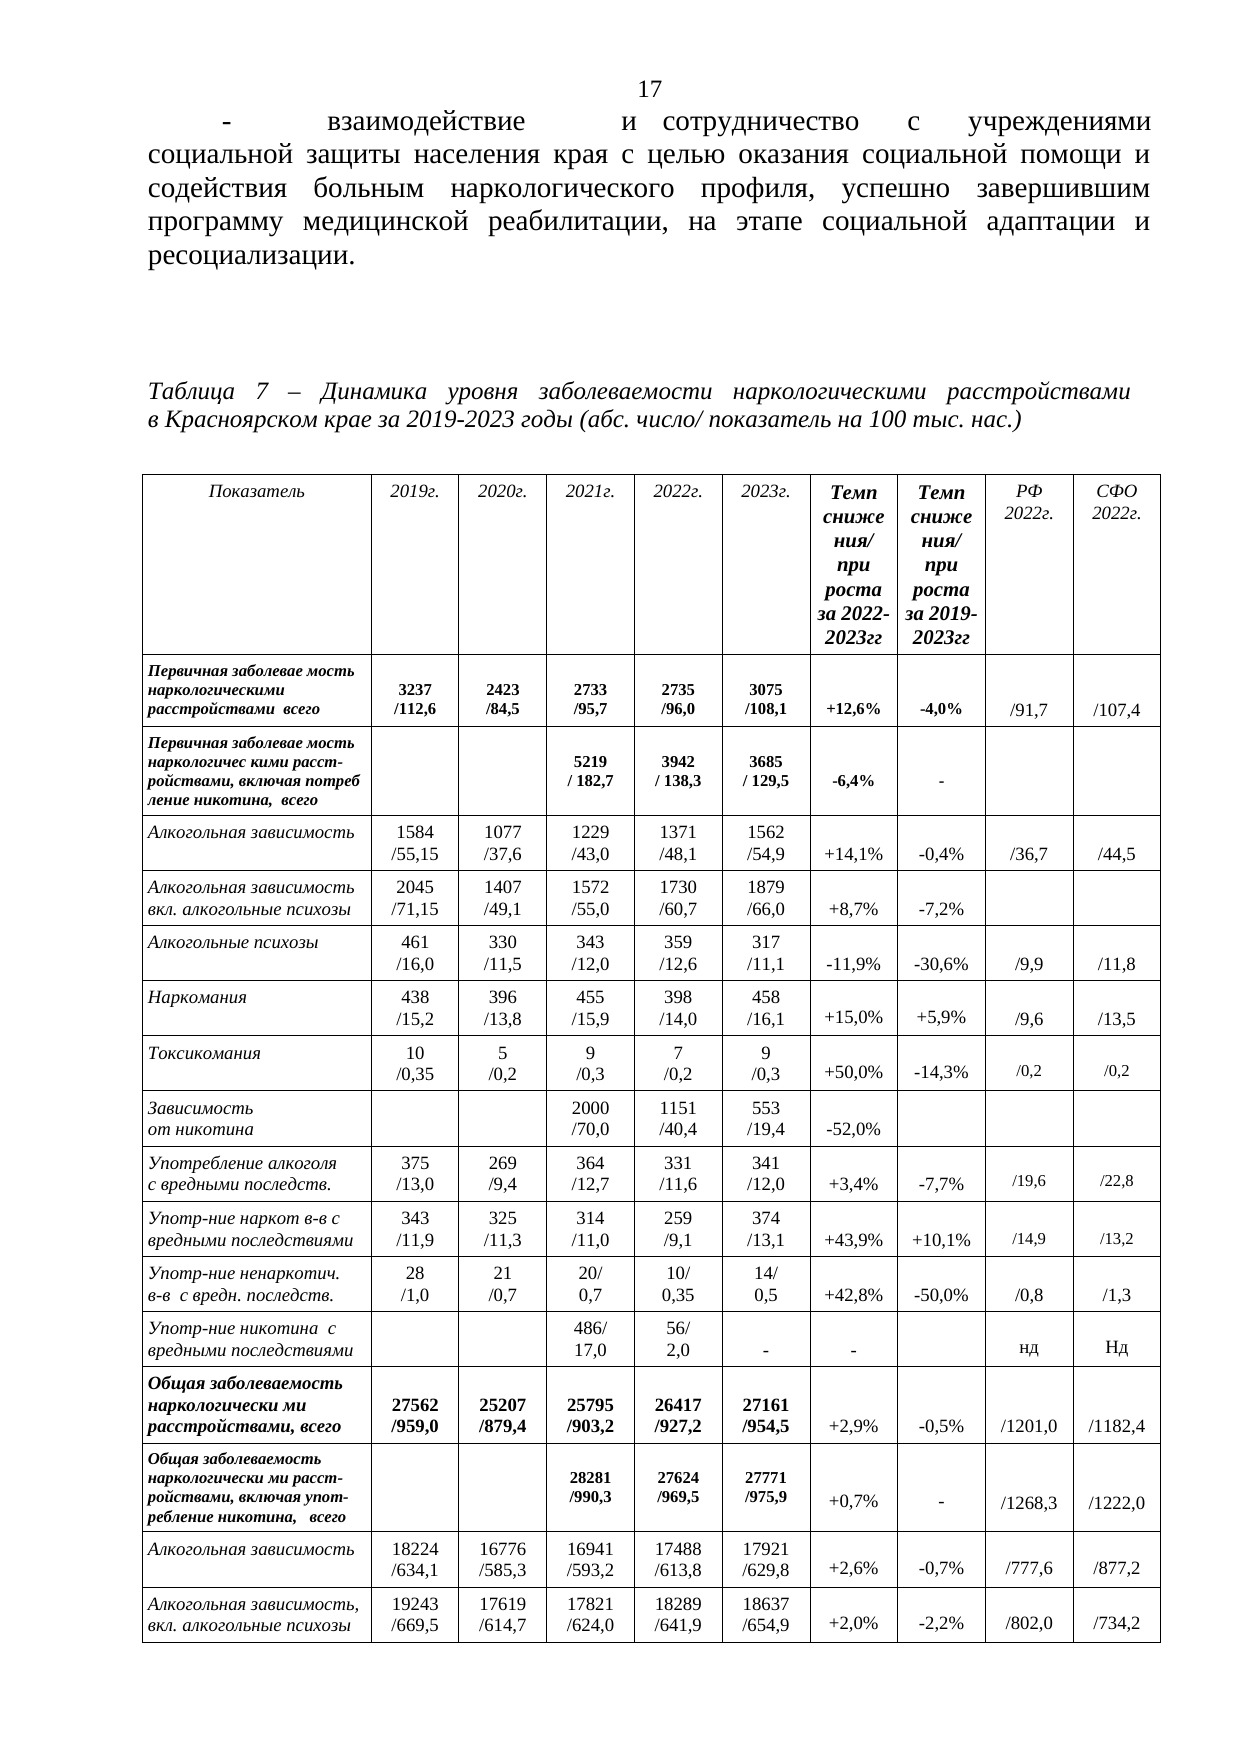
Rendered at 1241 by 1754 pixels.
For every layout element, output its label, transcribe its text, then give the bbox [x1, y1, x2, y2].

table_cell 374 /13,1 [723, 1202, 810, 1256]
table_cell 269 /9,4 [459, 1147, 546, 1201]
text - взаимодействие и сотрудничество с учреждениями социальной защиты населения края с целью оказания социальной помощи и содействия больным наркологического профиля, успешно завершившим программу медицинской реабилитации, на этапе социальной адаптации и ресоциализации. [148, 103, 1152, 270]
table_cell [1074, 1091, 1160, 1146]
table_cell 9 /0,3 [723, 1036, 810, 1090]
table_cell 1077 /37,6 [459, 816, 546, 870]
table_cell Алкогольная зависимость [143, 816, 371, 870]
table_cell +8,7% [811, 871, 897, 925]
table_cell 7 /0,2 [635, 1036, 722, 1090]
table_cell 17821 /624,0 [547, 1588, 634, 1641]
table_cell -0,5% [898, 1367, 985, 1443]
table_cell /0,2 [986, 1036, 1073, 1090]
table_cell 2733 /95,7 [547, 655, 634, 726]
table_header 2022г. [635, 475, 722, 654]
table_cell 27161 /954,5 [723, 1367, 810, 1443]
table_cell 16941 /593,2 [547, 1532, 634, 1586]
table_cell Нд [1074, 1312, 1160, 1366]
table_cell 1879 /66,0 [723, 871, 810, 925]
table_cell +5,9% [898, 981, 985, 1035]
table_cell 3075 /108,1 [723, 655, 810, 726]
table_header Темп сниже ния/ при роста за 2022- 2023гг [811, 475, 897, 654]
table_cell Общая заболеваемость наркологически ми расст-ройствами, включая упот-ребление никотина, всего [143, 1444, 371, 1531]
table_cell [986, 871, 1073, 925]
table_cell Общая заболеваемость наркологически ми расстройствами, всего [143, 1367, 371, 1443]
table_cell 330 /11,5 [459, 926, 546, 980]
table_cell /13,2 [1074, 1202, 1160, 1256]
table_cell 1371 /48,1 [635, 816, 722, 870]
table_cell 553 /19,4 [723, 1091, 810, 1146]
table_cell 56/ 2,0 [635, 1312, 722, 1366]
table_cell +50,0% [811, 1036, 897, 1090]
table_cell Употр-ние никотина с вредными последствиями [143, 1312, 371, 1366]
table_cell /9,9 [986, 926, 1073, 980]
table_cell 20/ 0,7 [547, 1257, 634, 1311]
table_cell /13,5 [1074, 981, 1160, 1035]
table_cell [372, 1444, 458, 1531]
table_cell /36,7 [986, 816, 1073, 870]
table_cell 398 /14,0 [635, 981, 722, 1035]
table_cell 1229 /43,0 [547, 816, 634, 870]
table_cell /0,8 [986, 1257, 1073, 1311]
table_cell 343 /12,0 [547, 926, 634, 980]
table_cell [986, 727, 1073, 815]
table_header 2020г. [459, 475, 546, 654]
table_cell 21 /0,7 [459, 1257, 546, 1311]
table_cell Зависимость от никотина [143, 1091, 371, 1146]
table_cell 438 /15,2 [372, 981, 458, 1035]
table_cell 317 /11,1 [723, 926, 810, 980]
table_cell /1,3 [1074, 1257, 1160, 1311]
table_cell 2045 /71,15 [372, 871, 458, 925]
table_cell 10/ 0,35 [635, 1257, 722, 1311]
table_cell Употребление алкоголя с вредными последств. [143, 1147, 371, 1201]
table_cell [459, 1091, 546, 1146]
table_cell 375 /13,0 [372, 1147, 458, 1201]
table_cell 19243 /669,5 [372, 1588, 458, 1641]
table_cell -7,2% [898, 871, 985, 925]
table_cell 18637 /654,9 [723, 1588, 810, 1641]
table_cell 26417 /927,2 [635, 1367, 722, 1443]
table_cell 455 /15,9 [547, 981, 634, 1035]
table_cell Первичная заболевае мость наркологическими расстройствами всего [143, 655, 371, 726]
table_cell 17921 /629,8 [723, 1532, 810, 1586]
table_cell 461 /16,0 [372, 926, 458, 980]
table_cell /19,6 [986, 1147, 1073, 1201]
table_cell 2735 /96,0 [635, 655, 722, 726]
table_cell /877,2 [1074, 1532, 1160, 1586]
table_cell /0,2 [1074, 1036, 1160, 1090]
table_cell Наркомания [143, 981, 371, 1035]
table_cell 1730 /60,7 [635, 871, 722, 925]
table_cell - [898, 1444, 985, 1531]
table_cell 25207 /879,4 [459, 1367, 546, 1443]
table_cell -14,3% [898, 1036, 985, 1090]
table_cell /802,0 [986, 1588, 1073, 1641]
table_cell +2,6% [811, 1532, 897, 1586]
table_cell 25795 /903,2 [547, 1367, 634, 1443]
table_cell -52,0% [811, 1091, 897, 1146]
table_cell 259 /9,1 [635, 1202, 722, 1256]
table_cell /22,8 [1074, 1147, 1160, 1201]
table_cell /1201,0 [986, 1367, 1073, 1443]
table_cell Употр-ние ненаркотич. в-в с вредн. последств. [143, 1257, 371, 1311]
table_cell /9,6 [986, 981, 1073, 1035]
table_cell -4,0% [898, 655, 985, 726]
table_cell 1407 /49,1 [459, 871, 546, 925]
table_cell 1584 /55,15 [372, 816, 458, 870]
table_header 2019г. [372, 475, 458, 654]
table_header 2021г. [547, 475, 634, 654]
table_cell 17488 /613,8 [635, 1532, 722, 1586]
table_cell 1562 /54,9 [723, 816, 810, 870]
table_cell 325 /11,3 [459, 1202, 546, 1256]
table_cell -0,4% [898, 816, 985, 870]
table_cell [1074, 871, 1160, 925]
table_cell 28 /1,0 [372, 1257, 458, 1311]
table_header СФО 2022г. [1074, 475, 1160, 654]
table_cell [372, 1312, 458, 1366]
table_cell +14,1% [811, 816, 897, 870]
table_cell 2423 /84,5 [459, 655, 546, 726]
table_cell 331 /11,6 [635, 1147, 722, 1201]
table_cell нд [986, 1312, 1073, 1366]
table_cell [898, 1091, 985, 1146]
table_cell 3685 / 129,5 [723, 727, 810, 815]
table_cell 364 /12,7 [547, 1147, 634, 1201]
table_cell Алкогольная зависимость [143, 1532, 371, 1586]
table_cell 14/ 0,5 [723, 1257, 810, 1311]
table_cell +3,4% [811, 1147, 897, 1201]
table_cell [459, 1312, 546, 1366]
table_cell /1222,0 [1074, 1444, 1160, 1531]
table_cell 343 /11,9 [372, 1202, 458, 1256]
table_cell 27771 /975,9 [723, 1444, 810, 1531]
table_cell 3942 / 138,3 [635, 727, 722, 815]
table_cell +43,9% [811, 1202, 897, 1256]
table_header Темп сниже ния/ при роста за 2019- 2023гг [898, 475, 985, 654]
table_cell 16776 /585,3 [459, 1532, 546, 1586]
table_cell - [723, 1312, 810, 1366]
table_cell 314 /11,0 [547, 1202, 634, 1256]
table_cell 18224 /634,1 [372, 1532, 458, 1586]
table_cell 458 /16,1 [723, 981, 810, 1035]
table_cell -7,7% [898, 1147, 985, 1201]
table_cell [1074, 727, 1160, 815]
table_header РФ 2022г. [986, 475, 1073, 654]
table_cell +42,8% [811, 1257, 897, 1311]
table_cell 341 /12,0 [723, 1147, 810, 1201]
table_cell +2,9% [811, 1367, 897, 1443]
table_cell 486/ 17,0 [547, 1312, 634, 1366]
table_cell - [898, 727, 985, 815]
table_cell Первичная заболевае мость наркологичес кими расст-ройствами, включая потреб ление никотина, всего [143, 727, 371, 815]
table_cell -0,7% [898, 1532, 985, 1586]
table_cell 27562 /959,0 [372, 1367, 458, 1443]
table_header 2023г. [723, 475, 810, 654]
table_cell 5 /0,2 [459, 1036, 546, 1090]
table_cell 359 /12,6 [635, 926, 722, 980]
table_cell +0,7% [811, 1444, 897, 1531]
table_cell -2,2% [898, 1588, 985, 1641]
table_cell 18289 /641,9 [635, 1588, 722, 1641]
table_cell -11,9% [811, 926, 897, 980]
text Таблица 7 – Динамика уровня заболеваемости наркологическими расстройствами в Красноярском крае за 2019-2023 годы (абс. число/ показатель на 100 тыс. нас.) [148, 376, 1152, 433]
table_cell -6,4% [811, 727, 897, 815]
table_cell 396 /13,8 [459, 981, 546, 1035]
table_cell [898, 1312, 985, 1366]
table_cell 17619 /614,7 [459, 1588, 546, 1641]
table_cell [986, 1091, 1073, 1146]
table_cell [459, 1444, 546, 1531]
table_header Показатель [143, 475, 371, 654]
table_cell /11,8 [1074, 926, 1160, 980]
table_cell /1182,4 [1074, 1367, 1160, 1443]
table_cell -30,6% [898, 926, 985, 980]
table_cell +10,1% [898, 1202, 985, 1256]
table_cell 9 /0,3 [547, 1036, 634, 1090]
table_cell Алкогольные психозы [143, 926, 371, 980]
table_cell 27624 /969,5 [635, 1444, 722, 1531]
table_cell +2,0% [811, 1588, 897, 1641]
table_cell +15,0% [811, 981, 897, 1035]
table_cell /777,6 [986, 1532, 1073, 1586]
table_cell /44,5 [1074, 816, 1160, 870]
table_cell Алкогольная зависимость вкл. алкогольные психозы [143, 871, 371, 925]
table_cell /14,9 [986, 1202, 1073, 1256]
table_cell /734,2 [1074, 1588, 1160, 1641]
table_cell 1151 /40,4 [635, 1091, 722, 1146]
table_cell /1268,3 [986, 1444, 1073, 1531]
table_cell Употр-ние наркот в-в с вредными последствиями [143, 1202, 371, 1256]
table_cell - [811, 1312, 897, 1366]
table_cell 1572 /55,0 [547, 871, 634, 925]
table_cell 3237 /112,6 [372, 655, 458, 726]
table_cell [459, 727, 546, 815]
table_cell Алкогольная зависимость, вкл. алкогольные психозы [143, 1588, 371, 1641]
table_cell Токсикомания [143, 1036, 371, 1090]
table_cell /107,4 [1074, 655, 1160, 726]
table_cell 2000 /70,0 [547, 1091, 634, 1146]
table_cell +12,6% [811, 655, 897, 726]
table_cell 10 /0,35 [372, 1036, 458, 1090]
table_cell 5219 / 182,7 [547, 727, 634, 815]
table_cell [372, 1091, 458, 1146]
table_cell [372, 727, 458, 815]
table_cell -50,0% [898, 1257, 985, 1311]
table_cell /91,7 [986, 655, 1073, 726]
table_cell 28281 /990,3 [547, 1444, 634, 1531]
